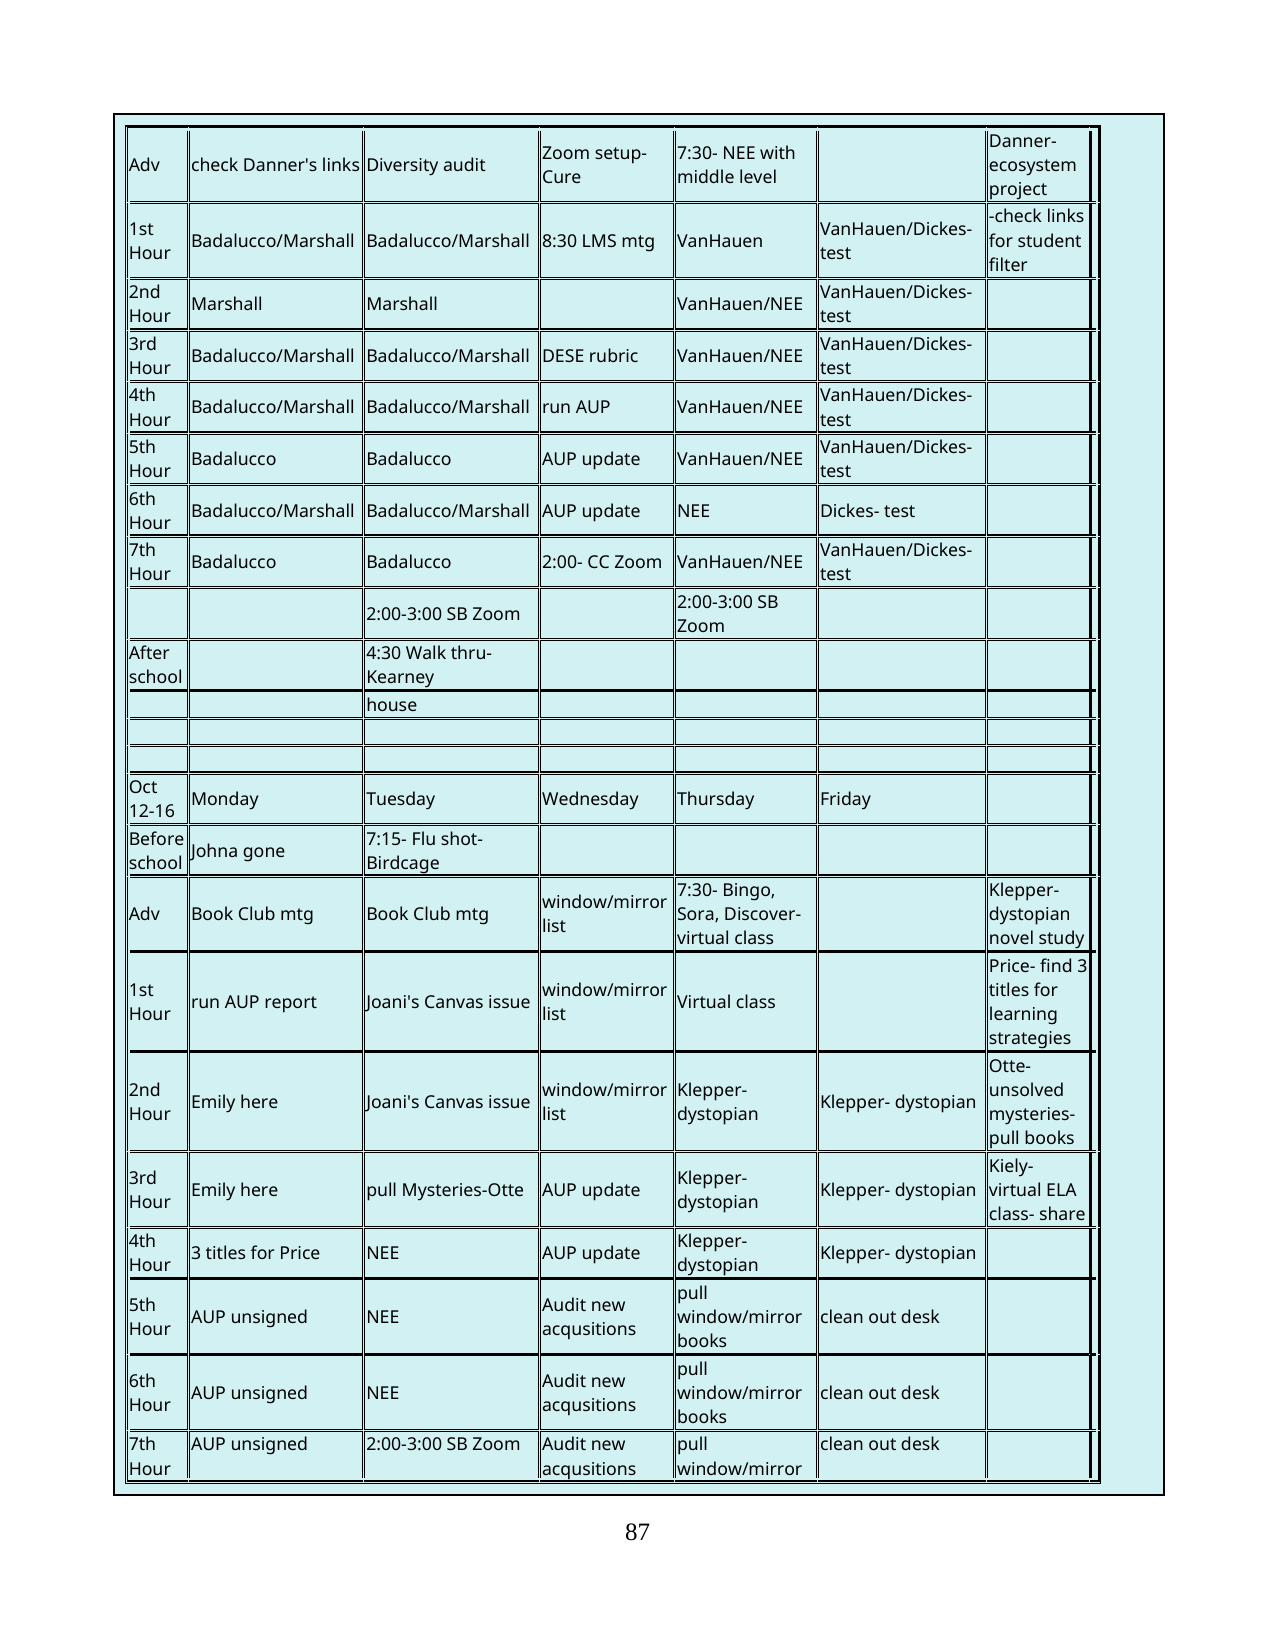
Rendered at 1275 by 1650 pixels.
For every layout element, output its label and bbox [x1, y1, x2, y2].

table_cell [115, 115, 1163, 1494]
